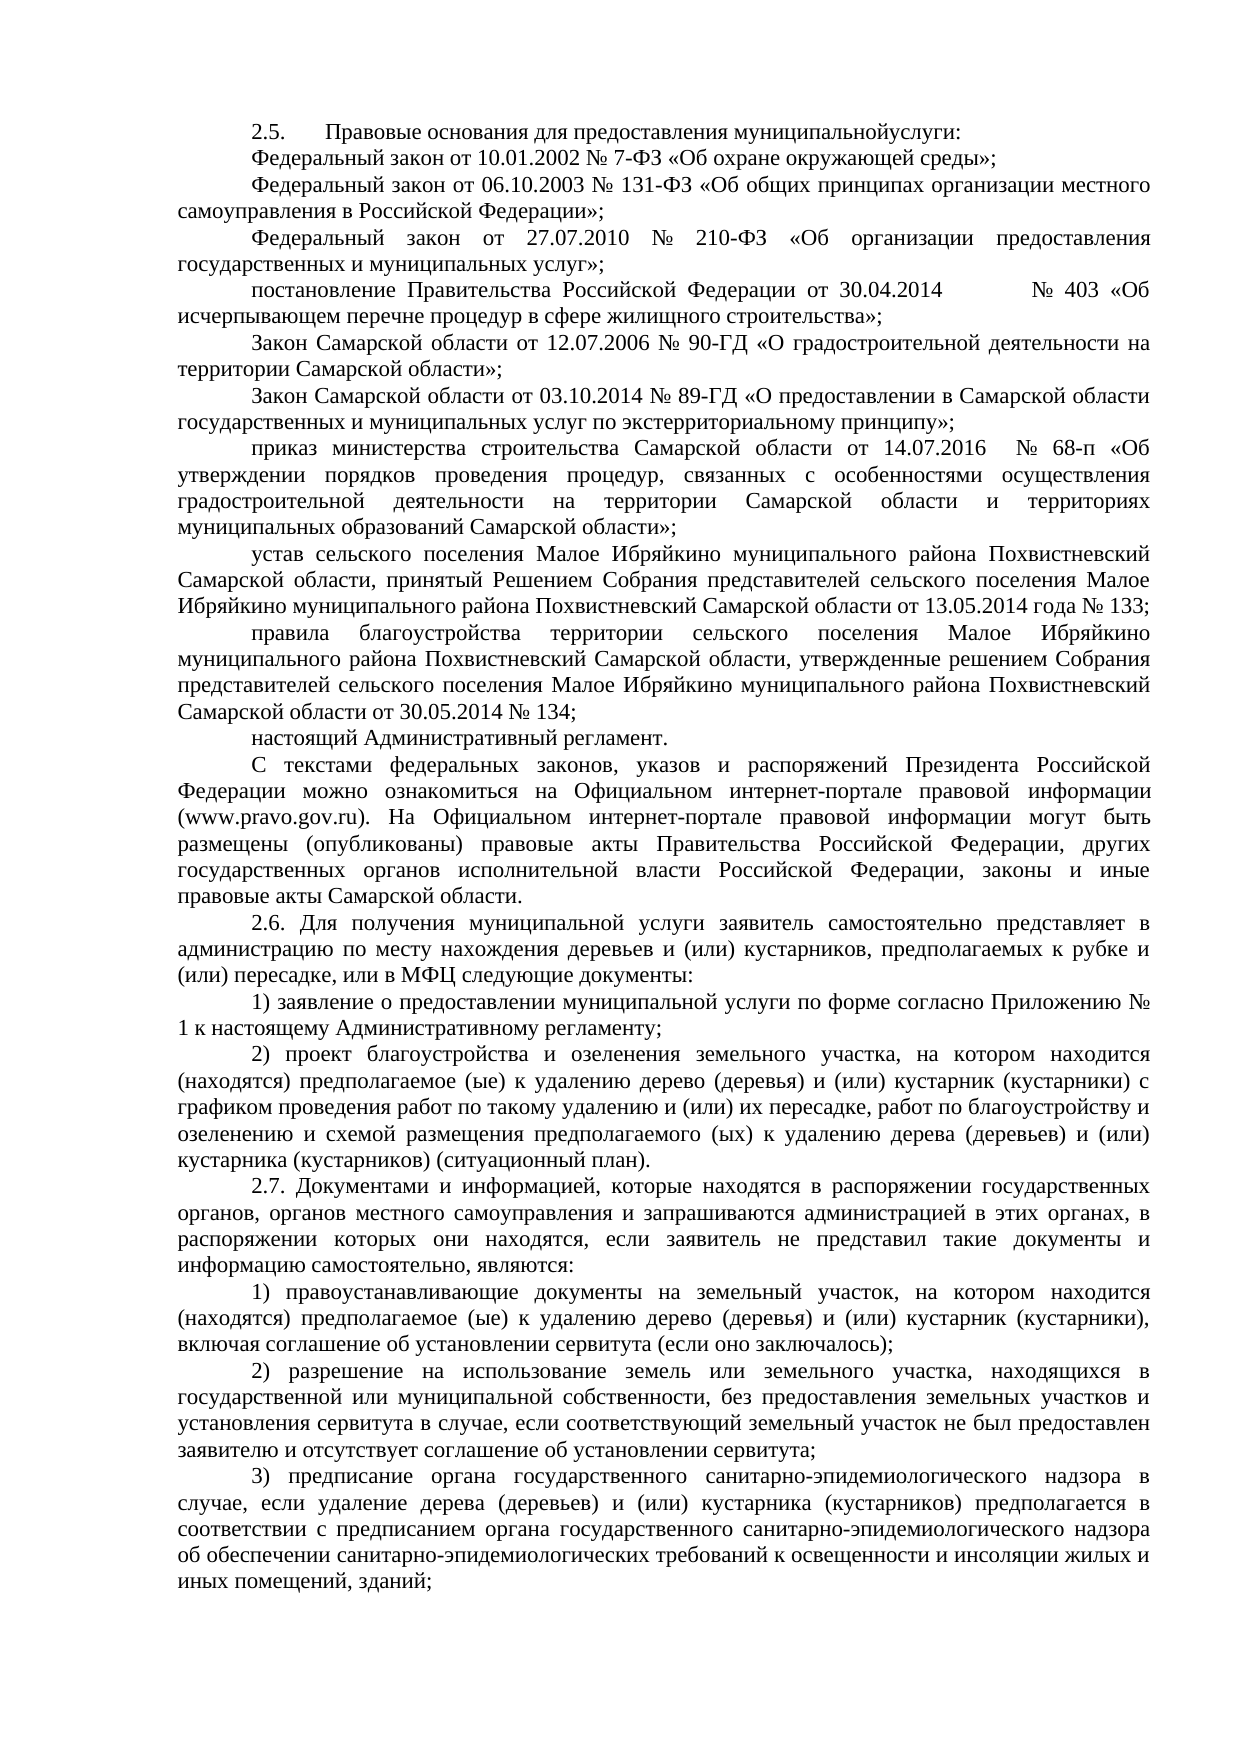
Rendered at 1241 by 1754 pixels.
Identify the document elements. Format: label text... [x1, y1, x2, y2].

text 2.7. Документами и информацией, которые находятся в распоряжении государственных органов, органов местного самоуправления и запрашиваются администрацией в этих органах, в распоряжении которых они находятся, если заявитель не представил такие документы и информацию самостоятельно, являются: [177, 1172, 1152, 1278]
text Федеральный закон от 10.01.2002 № 7-ФЗ «Об охране окружающей среды»; [177, 144, 1152, 171]
text постановление Правительства Российской Федерации от 30.04.2014 № 403 «Об исчерпывающем перечне процедур в сфере жилищного строительства»; [177, 276, 1152, 329]
text Федеральный закон от 27.07.2010 № 210-ФЗ «Об организации предоставления государственных и муниципальных услуг»; [177, 223, 1152, 276]
text Федеральный закон от 06.10.2003 № 131-ФЗ «Об общих принципах организации местного самоуправления в Российской Федерации»; [177, 171, 1152, 223]
text 2) разрешение на использование земель или земельного участка, находящихся в государственной или муниципальной собственности, без предоставления земельных участков и установления сервитута в случае, если соответствующий земельный участок не был предоставлен заявителю и отсутствует соглашение об установлении сервитута; [177, 1357, 1152, 1462]
text 3) предписание органа государственного санитарно-эпидемиологического надзора в случае, если удаление дерева (деревьев) и (или) кустарника (кустарников) предполагается в соответствии с предписанием органа государственного санитарно-эпидемиологического надзора об обеспечении санитарно-эпидемиологических требований к освещенности и инсоляции жилых и иных помещений, зданий; [177, 1462, 1152, 1594]
text настоящий Административный регламент. [177, 724, 1152, 751]
text Закон Самарской области от 12.07.2006 № 90-ГД «О градостроительной деятельности на территории Самарской области»; [177, 329, 1152, 382]
text 1) правоустанавливающие документы на земельный участок, на котором находится (находятся) предполагаемое (ые) к удалению дерево (деревья) и (или) кустарник (кустарники), включая соглашение об установлении сервитута (если оно заключалось); [177, 1278, 1152, 1357]
text устав сельского поселения Малое Ибряйкино муниципального района Похвистневский Самарской области, принятый Решением Собрания представителей сельского поселения Малое Ибряйкино муниципального района Похвистневский Самарской области от 13.05.2014 года № 133; [177, 540, 1152, 619]
text 2) проект благоустройства и озеленения земельного участка, на котором находится (находятся) предполагаемое (ые) к удалению дерево (деревья) и (или) кустарник (кустарники) с графиком проведения работ по такому удалению и (или) их пересадке, работ по благоустройству и озеленению и схемой размещения предполагаемого (ых) к удалению дерева (деревьев) и (или) кустарника (кустарников) (ситуационный план). [177, 1041, 1152, 1172]
text 1) заявление о предоставлении муниципальной услуги по форме согласно Приложению № 1 к настоящему Административному регламенту; [177, 988, 1152, 1041]
text 2.5. Правовые основания для предоставления муниципальнойуслуги: [177, 118, 1152, 144]
text приказ министерства строительства Самарской области от 14.07.2016 № 68-п «Об утверждении порядков проведения процедур, связанных с особенностями осуществления градостроительной деятельности на территории Самарской области и территориях муниципальных образований Самарской области»; [177, 434, 1152, 540]
text 2.6. Для получения муниципальной услуги заявитель самостоятельно представляет в администрацию по месту нахождения деревьев и (или) кустарников, предполагаемых к рубке и (или) пересадке, или в МФЦ следующие документы: [177, 909, 1152, 988]
text С текстами федеральных законов, указов и распоряжений Президента Российской Федерации можно ознакомиться на Официальном интернет-портале правовой информации (www.pravo.gov.ru). На Официальном интернет-портале правовой информации могут быть размещены (опубликованы) правовые акты Правительства Российской Федерации, других государственных органов исполнительной власти Российской Федерации, законы и иные правовые акты Самарской области. [177, 751, 1152, 909]
text Закон Самарской области от 03.10.2014 № 89-ГД «О предоставлении в Самарской области государственных и муниципальных услуг по экстерриториальному принципу»; [177, 382, 1152, 434]
text правила благоустройства территории сельского поселения Малое Ибряйкино муниципального района Похвистневский Самарской области, утвержденные решением Собрания представителей сельского поселения Малое Ибряйкино муниципального района Похвистневский Самарской области от 30.05.2014 № 134; [177, 619, 1152, 724]
